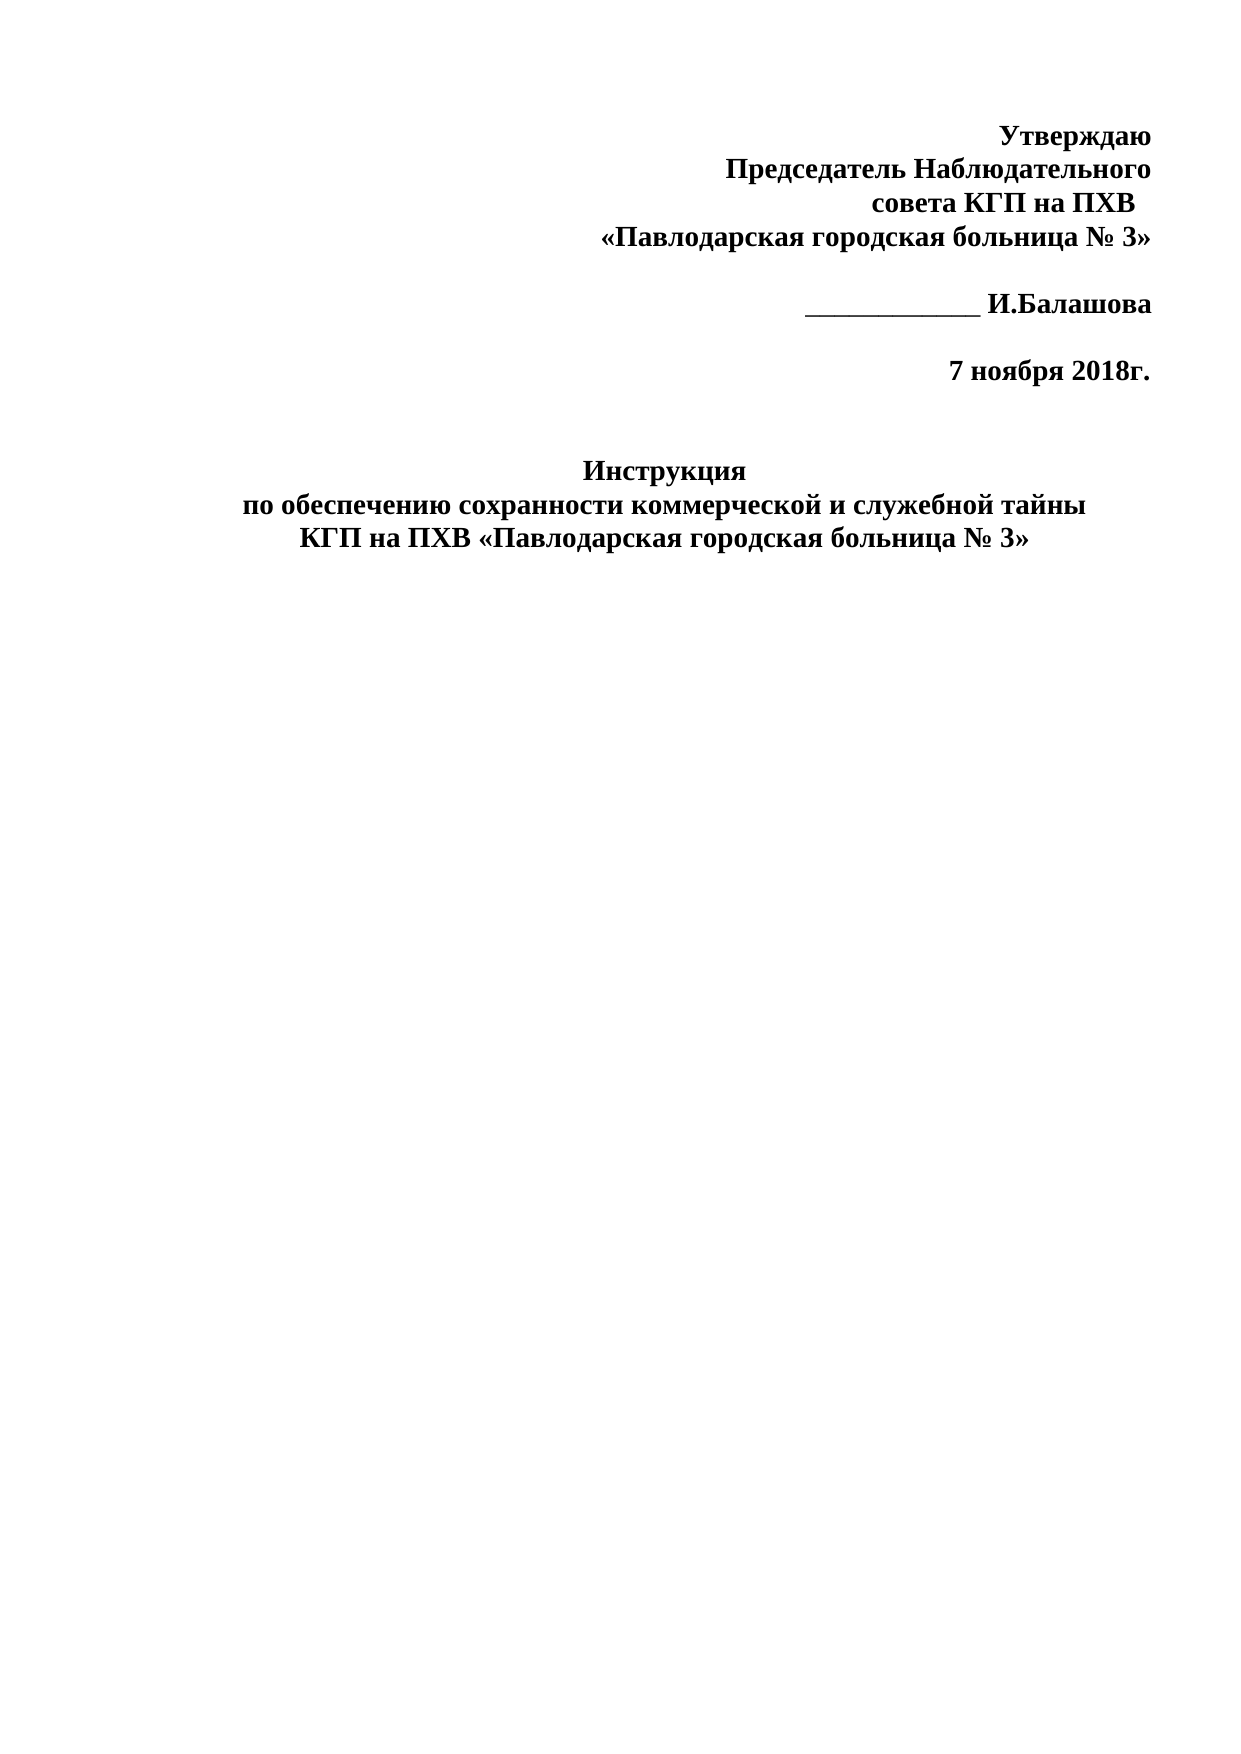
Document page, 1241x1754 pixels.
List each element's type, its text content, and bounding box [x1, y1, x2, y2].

text Утверждаю [693, 118, 1152, 152]
text ____________ И.Балашова [177, 286, 1152, 319]
text Инструкция [177, 453, 1152, 487]
text 7 ноября 2018г. [786, 353, 1150, 386]
text совета КГП на ПХВ [177, 185, 1152, 219]
text Председатель Наблюдательного [177, 152, 1152, 185]
text КГП на ПХВ «Павлодарская городская больница № 3» [177, 521, 1152, 554]
text по обеспечению сохранности коммерческой и служебной тайны [177, 487, 1152, 521]
text «Павлодарская городская больница № 3» [177, 219, 1152, 252]
